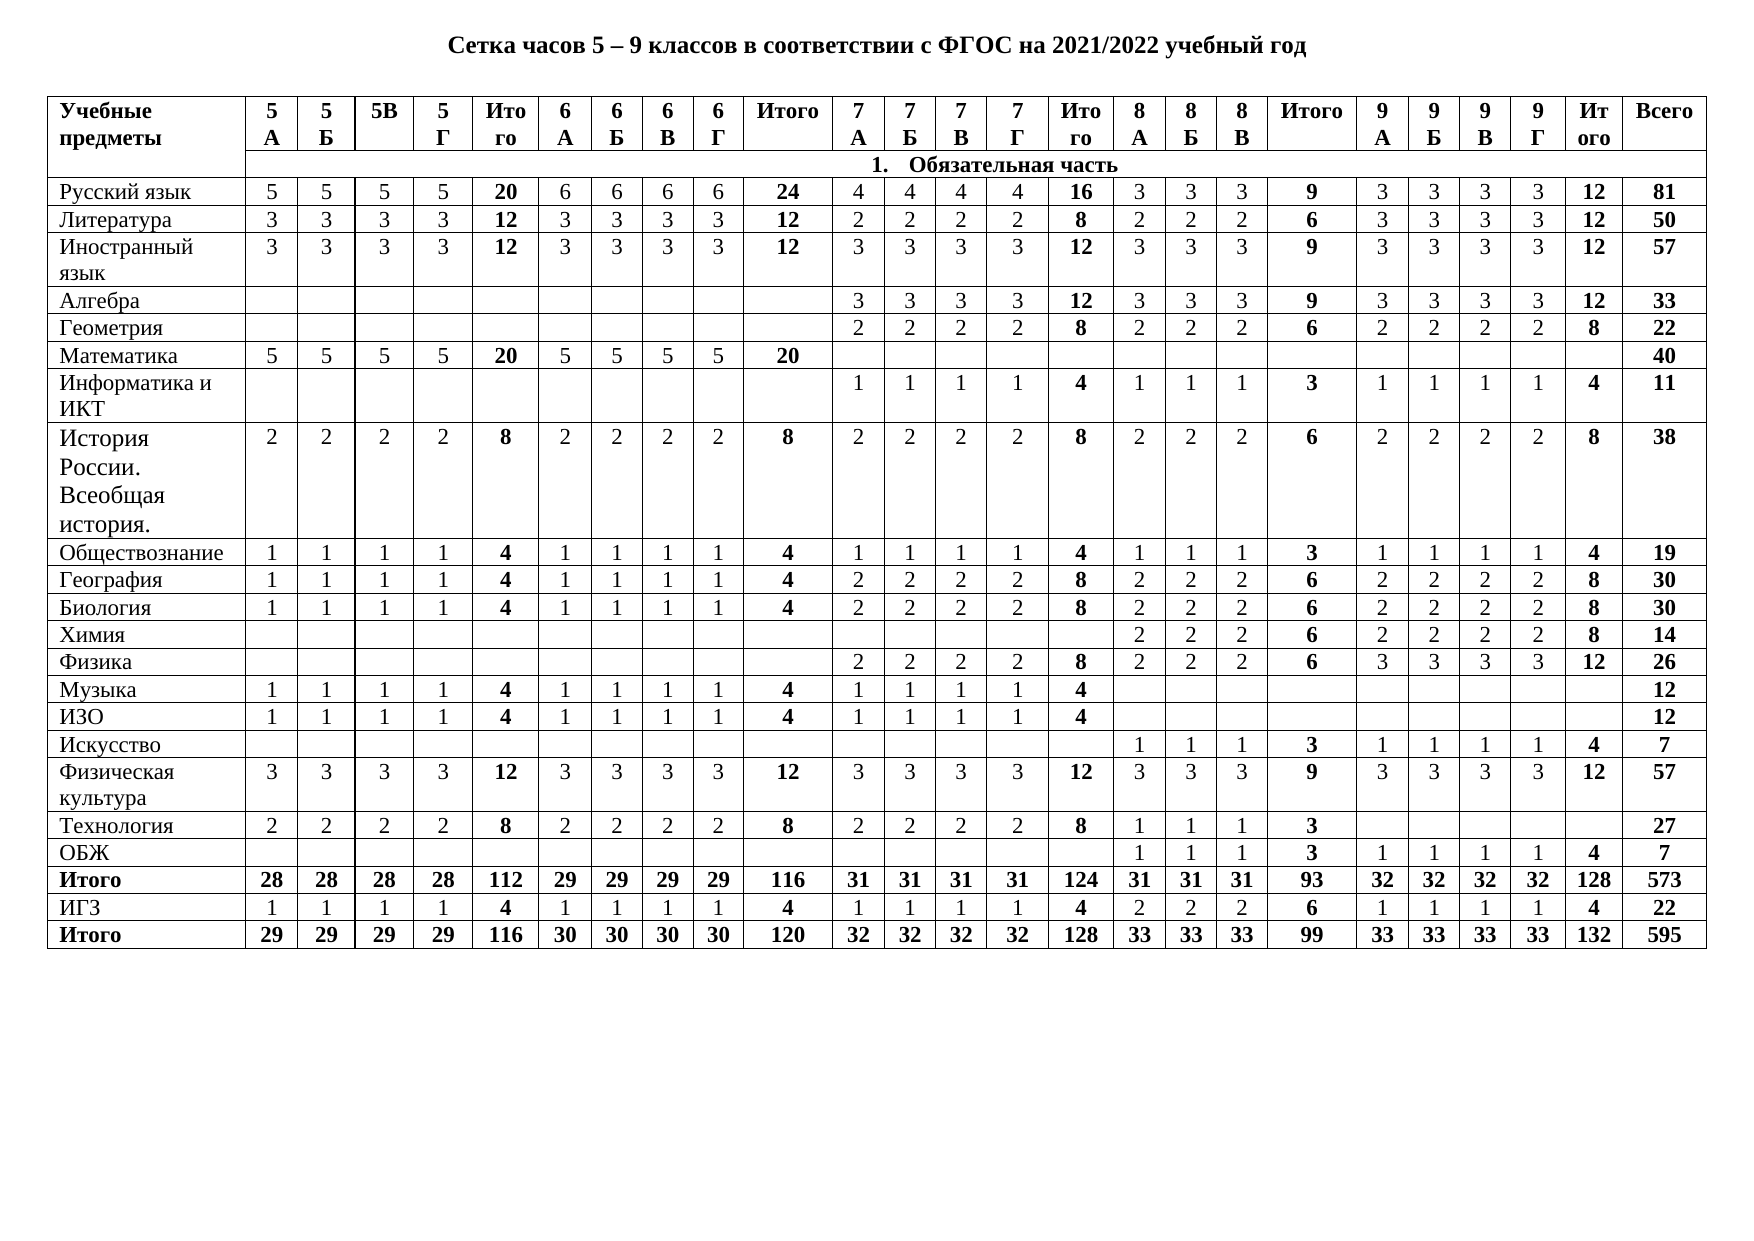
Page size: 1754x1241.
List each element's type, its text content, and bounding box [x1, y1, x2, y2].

table_cell 2 [987, 423, 1048, 538]
table_cell 2 [1217, 621, 1267, 647]
table_cell 1 [1357, 839, 1408, 866]
table_cell [1460, 676, 1510, 702]
table_cell 2 [833, 206, 884, 232]
table_cell 1 [539, 703, 591, 729]
table_cell 12 [473, 206, 538, 232]
table_cell 1 [414, 594, 472, 620]
table_header 6 В [643, 97, 693, 150]
table_cell 1 [246, 703, 297, 729]
table_cell 116 [473, 921, 538, 948]
table_cell 2 [936, 812, 986, 838]
table_cell 1 [936, 539, 986, 565]
table_cell 1 [356, 894, 413, 920]
table_cell 128 [1566, 867, 1622, 893]
table_cell [744, 731, 832, 757]
table_header 6 А [539, 97, 591, 150]
table_cell 31 [1166, 867, 1216, 893]
table_cell 1 [1114, 812, 1165, 838]
table_cell 1 [1217, 731, 1267, 757]
table_cell [592, 731, 642, 757]
table_cell 2 [1114, 621, 1165, 647]
table_header 7 В [936, 97, 986, 150]
table_cell 3 [356, 206, 413, 232]
table_cell 99 [1268, 921, 1356, 948]
table_cell 6 [1268, 314, 1356, 341]
table_header 9 Б [1409, 97, 1459, 150]
table_cell 12 [744, 758, 832, 811]
table_header Итого [1268, 97, 1356, 150]
table_cell 3 [1511, 758, 1565, 811]
table_cell 20 [744, 342, 832, 368]
table_cell 1 [1511, 894, 1565, 920]
table_cell [473, 314, 538, 341]
table_cell 3 [1166, 178, 1216, 205]
table_cell [298, 621, 354, 647]
table_cell 12 [1566, 233, 1622, 286]
table_cell 2 [1166, 423, 1216, 538]
table_cell [1049, 731, 1113, 757]
table_cell 1 [1217, 539, 1267, 565]
table_cell 1 [1409, 731, 1459, 757]
table_cell 3 [1409, 206, 1459, 232]
table_cell 4 [987, 178, 1048, 205]
table_cell [539, 369, 591, 422]
table_cell 2 [1409, 314, 1459, 341]
table_cell 1 [592, 566, 642, 593]
table_cell 11 [1623, 369, 1706, 422]
table_cell 2 [987, 812, 1048, 838]
table_cell 1 [539, 594, 591, 620]
table_cell 38 [1623, 423, 1706, 538]
table_cell 12 [1049, 758, 1113, 811]
table_cell 29 [414, 921, 472, 948]
table_cell 30 [592, 921, 642, 948]
table_cell 3 [1511, 649, 1565, 675]
table_cell [1566, 342, 1622, 368]
table_cell 1 [936, 703, 986, 729]
table_cell 3 [936, 233, 986, 286]
table_cell Обязательная часть [246, 151, 1706, 177]
table_cell 1 [1114, 839, 1165, 866]
table_cell [539, 731, 591, 757]
table_cell [1049, 342, 1113, 368]
table_cell 29 [298, 921, 354, 948]
table_cell 6 [1268, 621, 1356, 647]
table_cell 128 [1049, 921, 1113, 948]
table_cell 3 [885, 758, 935, 811]
table_cell 4 [1566, 539, 1622, 565]
table_cell 1 [246, 539, 297, 565]
table_header 9 В [1460, 97, 1510, 150]
table_cell 2 [833, 649, 884, 675]
table_cell 2 [1166, 649, 1216, 675]
table_cell 8 [1049, 566, 1113, 593]
table_cell 8 [1049, 594, 1113, 620]
table_cell 3 [298, 758, 354, 811]
table_cell 1 [414, 894, 472, 920]
table_cell 1 [987, 539, 1048, 565]
table_cell 3 [1511, 178, 1565, 205]
table_header 8 А [1114, 97, 1165, 150]
table_cell 3 [1511, 287, 1565, 313]
table_cell 4 [744, 894, 832, 920]
table_cell [414, 621, 472, 647]
table_cell [885, 731, 935, 757]
table_cell [744, 649, 832, 675]
table_cell [246, 287, 297, 313]
table_cell [643, 369, 693, 422]
table_cell [885, 621, 935, 647]
table_cell 1 [643, 894, 693, 920]
table_cell 2 [1511, 594, 1565, 620]
table_cell [1409, 703, 1459, 729]
table_header 7 Б [885, 97, 935, 150]
table_cell 2 [1217, 594, 1267, 620]
table_cell [473, 731, 538, 757]
table_cell 1 [414, 703, 472, 729]
table_cell 2 [1409, 594, 1459, 620]
table_cell [1566, 812, 1622, 838]
table_cell Русский язык [48, 178, 245, 205]
table_cell 29 [694, 867, 743, 893]
table_cell 1 [1357, 369, 1408, 422]
table_cell 2 [1114, 314, 1165, 341]
table_cell 2 [356, 423, 413, 538]
table_cell 8 [744, 812, 832, 838]
table_header 5 Г [414, 97, 472, 150]
table_cell 57 [1623, 233, 1706, 286]
table_cell 32 [1460, 867, 1510, 893]
table_cell 2 [1217, 206, 1267, 232]
table_cell 2 [833, 423, 884, 538]
table_cell 2 [936, 594, 986, 620]
table_cell 12 [1566, 178, 1622, 205]
table_cell [356, 287, 413, 313]
table_cell 81 [1623, 178, 1706, 205]
table_cell 1 [643, 539, 693, 565]
table_cell 124 [1049, 867, 1113, 893]
table_cell 4 [1566, 839, 1622, 866]
table_cell [592, 287, 642, 313]
table_cell 112 [473, 867, 538, 893]
table_cell 2 [1357, 423, 1408, 538]
table_cell 30 [1623, 594, 1706, 620]
table_cell 6 [592, 178, 642, 205]
table_cell 33 [1409, 921, 1459, 948]
table_cell [1511, 676, 1565, 702]
table_cell [414, 287, 472, 313]
table_cell 2 [1166, 206, 1216, 232]
table_cell 12 [1566, 206, 1622, 232]
table_cell 2 [414, 423, 472, 538]
table_cell 3 [1511, 233, 1565, 286]
table_cell [987, 342, 1048, 368]
table_cell 1 [987, 369, 1048, 422]
table_cell [1166, 342, 1216, 368]
table_cell 30 [1623, 566, 1706, 593]
table_cell 1 [885, 369, 935, 422]
table_cell [1566, 676, 1622, 702]
table_cell 3 [246, 233, 297, 286]
table_cell 1 [592, 703, 642, 729]
table_cell 3 [833, 287, 884, 313]
table_cell 2 [1217, 423, 1267, 538]
table_cell 4 [936, 178, 986, 205]
table_cell [1217, 676, 1267, 702]
table_header Итого [1049, 97, 1113, 150]
table_cell 5 [356, 178, 413, 205]
table_cell [694, 649, 743, 675]
table_header 7 А [833, 97, 884, 150]
table_cell 1 [694, 894, 743, 920]
table_cell 1 [1460, 369, 1510, 422]
table_cell [987, 731, 1048, 757]
table_cell [539, 287, 591, 313]
table_cell [592, 839, 642, 866]
table_cell 3 [592, 233, 642, 286]
table_cell [744, 369, 832, 422]
table_cell 3 [694, 206, 743, 232]
table_cell 1 [643, 703, 693, 729]
table_cell 1 [833, 703, 884, 729]
table_cell [643, 649, 693, 675]
table_cell [246, 621, 297, 647]
table_cell [298, 649, 354, 675]
table_cell 3 [1357, 233, 1408, 286]
table_cell 6 [539, 178, 591, 205]
table_cell 2 [643, 812, 693, 838]
table_cell [987, 839, 1048, 866]
table_cell 31 [885, 867, 935, 893]
table_cell 1 [936, 676, 986, 702]
table_cell [1511, 703, 1565, 729]
table_cell 57 [1623, 758, 1706, 811]
table_cell 3 [1409, 233, 1459, 286]
table_cell [1511, 342, 1565, 368]
table_cell 3 [694, 758, 743, 811]
table_cell 3 [298, 206, 354, 232]
table_cell [356, 621, 413, 647]
table_cell [246, 839, 297, 866]
table_cell 3 [539, 758, 591, 811]
table_cell [414, 839, 472, 866]
table_cell [936, 621, 986, 647]
table_cell 2 [885, 649, 935, 675]
table_cell 5 [414, 178, 472, 205]
table_cell 2 [298, 812, 354, 838]
table_cell 7 [1623, 839, 1706, 866]
table_cell 573 [1623, 867, 1706, 893]
table_cell 3 [1357, 758, 1408, 811]
table_cell [246, 369, 297, 422]
table_cell 2 [1409, 621, 1459, 647]
table_cell 33 [1114, 921, 1165, 948]
table_cell 2 [1357, 314, 1408, 341]
table_cell 1 [885, 676, 935, 702]
table_cell 595 [1623, 921, 1706, 948]
table_cell 1 [246, 566, 297, 593]
table_cell 2 [592, 812, 642, 838]
table_cell 1 [694, 703, 743, 729]
table_cell 2 [885, 594, 935, 620]
table_cell 2 [1114, 894, 1165, 920]
table_cell 6 [643, 178, 693, 205]
table_cell 4 [744, 539, 832, 565]
table_cell 3 [1460, 287, 1510, 313]
table_cell 8 [1049, 649, 1113, 675]
table_cell [1409, 676, 1459, 702]
table_cell 4 [473, 676, 538, 702]
table_cell 2 [1511, 423, 1565, 538]
table_cell 30 [643, 921, 693, 948]
table_cell 1 [298, 566, 354, 593]
table_cell 8 [1566, 566, 1622, 593]
table_cell [643, 314, 693, 341]
table_cell [414, 649, 472, 675]
table_cell 3 [298, 233, 354, 286]
table_cell 1 [833, 894, 884, 920]
table_cell 2 [833, 594, 884, 620]
table_cell 5 [539, 342, 591, 368]
table_cell 3 [885, 287, 935, 313]
table_cell Искусство [48, 731, 245, 757]
table_cell 6 [1268, 423, 1356, 538]
table_cell [1566, 703, 1622, 729]
table_cell 3 [539, 233, 591, 286]
table_cell 12 [744, 206, 832, 232]
table_cell 5 [246, 178, 297, 205]
table_cell [643, 621, 693, 647]
table_cell 2 [1166, 566, 1216, 593]
table_cell 1 [1217, 812, 1267, 838]
table_cell [1268, 676, 1356, 702]
table_cell 5 [298, 342, 354, 368]
table_cell [592, 621, 642, 647]
table_cell [694, 314, 743, 341]
table_cell 1 [1357, 731, 1408, 757]
table_cell [694, 731, 743, 757]
table_cell ИГЗ [48, 894, 245, 920]
table_cell [1217, 703, 1267, 729]
table_cell 9 [1268, 758, 1356, 811]
table_cell [643, 731, 693, 757]
table_header 9 А [1357, 97, 1408, 150]
table_cell 2 [833, 812, 884, 838]
table_cell 2 [539, 423, 591, 538]
table_cell [1409, 342, 1459, 368]
table_cell 1 [414, 566, 472, 593]
table_cell 1 [414, 676, 472, 702]
table_cell [1357, 812, 1408, 838]
table_cell [694, 369, 743, 422]
table_cell 2 [885, 423, 935, 538]
table_cell [1357, 676, 1408, 702]
table_cell 2 [1166, 314, 1216, 341]
table_cell 12 [1049, 233, 1113, 286]
table_cell 31 [1217, 867, 1267, 893]
table_cell [833, 839, 884, 866]
table_cell 8 [1049, 314, 1113, 341]
table_cell [539, 839, 591, 866]
table_cell 33 [1217, 921, 1267, 948]
table_cell [694, 839, 743, 866]
table_cell 1 [1460, 731, 1510, 757]
table_cell 3 [1114, 287, 1165, 313]
table_cell 1 [298, 594, 354, 620]
table_cell [298, 369, 354, 422]
table_cell [1357, 342, 1408, 368]
table_header 9 Г [1511, 97, 1565, 150]
table_cell 3 [1460, 758, 1510, 811]
table_cell 6 [1268, 894, 1356, 920]
table_cell 32 [1511, 867, 1565, 893]
table_cell 1 [1511, 731, 1565, 757]
table_cell 2 [1357, 566, 1408, 593]
table_cell 3 [1217, 178, 1267, 205]
table_header Итого [473, 97, 538, 150]
table_cell 3 [643, 758, 693, 811]
table_cell 2 [987, 649, 1048, 675]
table_cell 2 [1114, 206, 1165, 232]
table_cell [356, 731, 413, 757]
table_cell 5 [414, 342, 472, 368]
table_cell 2 [885, 314, 935, 341]
table_cell 12 [473, 758, 538, 811]
table_cell 2 [1114, 594, 1165, 620]
table_cell 2 [936, 206, 986, 232]
table_cell 3 [1409, 758, 1459, 811]
table_cell 1 [539, 566, 591, 593]
table_cell 1 [592, 594, 642, 620]
table_cell 1 [643, 676, 693, 702]
table_cell История России. Всеобщая история. [48, 423, 245, 538]
table_cell 12 [1623, 676, 1706, 702]
table_cell [1166, 703, 1216, 729]
table_cell 31 [987, 867, 1048, 893]
table_cell 40 [1623, 342, 1706, 368]
table_cell 32 [1409, 867, 1459, 893]
table_cell 3 [246, 758, 297, 811]
table_cell 1 [592, 894, 642, 920]
table_cell 132 [1566, 921, 1622, 948]
table_cell [833, 342, 884, 368]
table_cell 1 [1166, 369, 1216, 422]
table_cell 5 [643, 342, 693, 368]
table_cell 3 [1460, 649, 1510, 675]
table_cell 2 [1166, 621, 1216, 647]
table_cell 3 [936, 287, 986, 313]
table_cell [1460, 703, 1510, 729]
table_cell [1511, 812, 1565, 838]
table_cell 2 [885, 206, 935, 232]
table_cell 30 [539, 921, 591, 948]
table_cell [356, 649, 413, 675]
table_cell [298, 731, 354, 757]
table_cell 1 [356, 703, 413, 729]
table_cell 3 [1268, 369, 1356, 422]
table_cell [1409, 812, 1459, 838]
table_cell 12 [1623, 703, 1706, 729]
table_cell 3 [987, 758, 1048, 811]
table_cell 3 [1357, 287, 1408, 313]
table_cell 1 [643, 594, 693, 620]
table_cell 1 [1511, 369, 1565, 422]
table_header Итого [744, 97, 832, 150]
table_cell 1 [539, 676, 591, 702]
table_cell 6 [694, 178, 743, 205]
table_cell [1114, 342, 1165, 368]
table_cell 3 [1409, 178, 1459, 205]
table_cell 1 [936, 369, 986, 422]
table_cell 3 [414, 206, 472, 232]
table_cell 3 [1166, 233, 1216, 286]
table_cell 2 [1166, 894, 1216, 920]
table_cell [1268, 703, 1356, 729]
table_cell 28 [356, 867, 413, 893]
table_cell 4 [744, 703, 832, 729]
table_cell [1049, 621, 1113, 647]
table_header 7 Г [987, 97, 1048, 150]
table_cell 4 [885, 178, 935, 205]
table_cell 1 [1114, 369, 1165, 422]
table_cell Химия [48, 621, 245, 647]
table_cell 1 [694, 539, 743, 565]
table_cell 12 [1566, 649, 1622, 675]
table_cell 20 [473, 178, 538, 205]
table_cell [246, 649, 297, 675]
table_cell 1 [885, 703, 935, 729]
table_cell 2 [987, 594, 1048, 620]
table_header Учебные предметы [48, 97, 245, 177]
table_cell 3 [1460, 178, 1510, 205]
table_cell 1 [414, 539, 472, 565]
table_cell 1 [1460, 839, 1510, 866]
table_cell 3 [936, 758, 986, 811]
table_cell 4 [833, 178, 884, 205]
table_cell 4 [1049, 369, 1113, 422]
table_cell 4 [1566, 731, 1622, 757]
table_cell [298, 314, 354, 341]
table_header Всего [1623, 97, 1706, 150]
table_cell 8 [744, 423, 832, 538]
table_cell [473, 369, 538, 422]
table_cell [246, 731, 297, 757]
table_cell 3 [1217, 758, 1267, 811]
table_cell 4 [1049, 703, 1113, 729]
table_cell 3 [1268, 839, 1356, 866]
table_cell 2 [694, 812, 743, 838]
table_cell 32 [987, 921, 1048, 948]
table_cell 2 [539, 812, 591, 838]
table_cell 3 [1166, 287, 1216, 313]
table_cell 2 [1460, 621, 1510, 647]
table_cell 1 [1409, 369, 1459, 422]
table_cell 12 [1566, 758, 1622, 811]
table_cell 2 [298, 423, 354, 538]
table_cell 2 [246, 812, 297, 838]
table_cell 20 [473, 342, 538, 368]
table_cell 3 [987, 287, 1048, 313]
table_cell [833, 621, 884, 647]
table_cell [1217, 342, 1267, 368]
table_cell [473, 649, 538, 675]
table_cell 6 [1268, 649, 1356, 675]
table_cell 4 [473, 566, 538, 593]
table_cell 1 [356, 676, 413, 702]
table_cell 6 [1268, 594, 1356, 620]
table_cell 2 [1217, 649, 1267, 675]
table_cell [833, 731, 884, 757]
table_cell 4 [744, 676, 832, 702]
table_cell [356, 369, 413, 422]
table_cell 5 [246, 342, 297, 368]
table_header 5 Б [298, 97, 354, 150]
table_cell [592, 649, 642, 675]
table_cell 28 [298, 867, 354, 893]
table_cell [1268, 342, 1356, 368]
table_cell 12 [744, 233, 832, 286]
table_cell 2 [987, 566, 1048, 593]
table_cell 1 [833, 539, 884, 565]
table_cell [694, 287, 743, 313]
table_cell 116 [744, 867, 832, 893]
table_cell 5 [694, 342, 743, 368]
table_cell 1 [1114, 731, 1165, 757]
table_cell 7 [1623, 731, 1706, 757]
table_cell 1 [1511, 539, 1565, 565]
table_cell 2 [833, 566, 884, 593]
table_cell 2 [246, 423, 297, 538]
table_cell 3 [539, 206, 591, 232]
table_cell 29 [356, 921, 413, 948]
table_cell 1 [298, 539, 354, 565]
table_cell [885, 839, 935, 866]
table_cell [246, 314, 297, 341]
table_cell 14 [1623, 621, 1706, 647]
table_cell 2 [694, 423, 743, 538]
table_cell 29 [246, 921, 297, 948]
table_cell 22 [1623, 894, 1706, 920]
table_cell 1 [936, 894, 986, 920]
table_cell [1460, 812, 1510, 838]
table_cell [694, 621, 743, 647]
table_cell 2 [1460, 314, 1510, 341]
table_cell [987, 621, 1048, 647]
table_cell Алгебра [48, 287, 245, 313]
table_cell Геометрия [48, 314, 245, 341]
table_header Итого [1566, 97, 1622, 150]
table_cell [1460, 342, 1510, 368]
table_cell 22 [1623, 314, 1706, 341]
table_cell 2 [1511, 314, 1565, 341]
table_cell 1 [885, 539, 935, 565]
table_cell 4 [473, 703, 538, 729]
table_cell 2 [936, 314, 986, 341]
table_cell 1 [298, 676, 354, 702]
table_cell Итого [48, 921, 245, 948]
table_cell 3 [987, 233, 1048, 286]
table_cell [885, 342, 935, 368]
table_cell 31 [1114, 867, 1165, 893]
table_cell 29 [643, 867, 693, 893]
table_cell 1 [539, 539, 591, 565]
table_cell 120 [744, 921, 832, 948]
table_cell 12 [1049, 287, 1113, 313]
table_cell 2 [1511, 621, 1565, 647]
table_cell [1166, 676, 1216, 702]
table_cell 3 [414, 233, 472, 286]
table_cell 32 [1357, 867, 1408, 893]
table_cell 5 [592, 342, 642, 368]
table_cell География [48, 566, 245, 593]
table_header 5 А [246, 97, 297, 150]
table_cell 3 [1114, 758, 1165, 811]
table_cell 2 [1460, 566, 1510, 593]
table_cell 8 [473, 812, 538, 838]
table_cell 2 [1460, 423, 1510, 538]
table_cell 30 [694, 921, 743, 948]
table_cell 3 [1114, 178, 1165, 205]
table_cell 1 [539, 894, 591, 920]
table_cell 2 [1217, 566, 1267, 593]
table_cell Технология [48, 812, 245, 838]
table_cell 1 [1409, 839, 1459, 866]
table_cell Биология [48, 594, 245, 620]
table_cell 4 [1049, 539, 1113, 565]
table_cell ОБЖ [48, 839, 245, 866]
table_cell 1 [987, 703, 1048, 729]
table_cell 1 [1114, 539, 1165, 565]
table_cell 6 [1268, 566, 1356, 593]
table_cell 3 [694, 233, 743, 286]
table_cell 5 [356, 342, 413, 368]
table_cell 4 [1566, 369, 1622, 422]
table_cell 1 [356, 539, 413, 565]
table_cell 2 [1114, 423, 1165, 538]
table_cell 1 [694, 594, 743, 620]
table_cell 3 [1357, 178, 1408, 205]
table_cell 8 [1049, 812, 1113, 838]
table_cell 3 [1511, 206, 1565, 232]
table_cell Математика [48, 342, 245, 368]
table_cell 3 [1460, 206, 1510, 232]
table_cell [356, 314, 413, 341]
table_cell 1 [356, 594, 413, 620]
table_cell 3 [1166, 758, 1216, 811]
table_cell 3 [885, 233, 935, 286]
table_cell 4 [744, 594, 832, 620]
table_cell 4 [744, 566, 832, 593]
table_cell ИЗО [48, 703, 245, 729]
table_cell 1 [592, 676, 642, 702]
table_cell 3 [1217, 287, 1267, 313]
table_cell 2 [987, 314, 1048, 341]
table_cell 1 [1217, 369, 1267, 422]
table_cell 1 [1409, 894, 1459, 920]
table_cell 2 [936, 566, 986, 593]
table_cell 4 [1049, 676, 1113, 702]
table_cell 28 [246, 867, 297, 893]
table_cell 50 [1623, 206, 1706, 232]
table_cell 32 [885, 921, 935, 948]
table_cell [744, 621, 832, 647]
table_cell Физическая культура [48, 758, 245, 811]
table_cell 1 [1460, 539, 1510, 565]
table_cell 3 [1268, 812, 1356, 838]
table_cell 2 [414, 812, 472, 838]
table_cell 9 [1268, 287, 1356, 313]
table_cell 6 [1268, 206, 1356, 232]
table_cell 8 [1049, 423, 1113, 538]
table_cell 93 [1268, 867, 1356, 893]
table_cell 33 [1623, 287, 1706, 313]
table_cell 1 [1166, 731, 1216, 757]
table_cell [643, 287, 693, 313]
table_cell Итого [48, 867, 245, 893]
table_cell 2 [885, 566, 935, 593]
table_cell 2 [1217, 314, 1267, 341]
table_cell 2 [1511, 566, 1565, 593]
table_cell 19 [1623, 539, 1706, 565]
table_cell 2 [1357, 621, 1408, 647]
table_cell 3 [1409, 287, 1459, 313]
table_cell 1 [643, 566, 693, 593]
table_cell [298, 287, 354, 313]
table_cell 27 [1623, 812, 1706, 838]
table_cell [936, 731, 986, 757]
table_cell 3 [643, 206, 693, 232]
table_cell 3 [833, 233, 884, 286]
table_cell 2 [1409, 423, 1459, 538]
table_cell 3 [356, 758, 413, 811]
table_cell 1 [1460, 894, 1510, 920]
table_cell 26 [1623, 649, 1706, 675]
table_cell 24 [744, 178, 832, 205]
table_cell [414, 314, 472, 341]
table_cell 8 [473, 423, 538, 538]
table_cell 8 [1049, 206, 1113, 232]
table_cell 4 [1566, 894, 1622, 920]
table_cell 3 [1357, 206, 1408, 232]
table_cell 4 [1049, 894, 1113, 920]
table_cell 3 [1409, 649, 1459, 675]
table_cell 1 [833, 676, 884, 702]
table_cell 1 [1357, 894, 1408, 920]
table_cell 2 [885, 812, 935, 838]
table_cell Музыка [48, 676, 245, 702]
table_cell [298, 839, 354, 866]
table_cell 2 [1114, 649, 1165, 675]
table_cell [592, 314, 642, 341]
table_cell 1 [1357, 539, 1408, 565]
table_cell [936, 342, 986, 368]
table_cell 1 [246, 594, 297, 620]
table_cell 32 [936, 921, 986, 948]
table_cell 2 [1217, 894, 1267, 920]
table_cell 12 [473, 233, 538, 286]
table_cell 3 [1217, 233, 1267, 286]
table_cell Иностранный язык [48, 233, 245, 286]
table_cell [539, 649, 591, 675]
table_cell 1 [1166, 812, 1216, 838]
table_cell 2 [1166, 594, 1216, 620]
table_cell [744, 287, 832, 313]
table_header 5В [356, 97, 413, 150]
table_header 6 Б [592, 97, 642, 150]
table_cell 31 [936, 867, 986, 893]
table_cell 3 [592, 758, 642, 811]
table_cell 1 [298, 894, 354, 920]
table_cell 2 [356, 812, 413, 838]
table_cell 29 [592, 867, 642, 893]
table_header 8 Б [1166, 97, 1216, 150]
table_cell 3 [246, 206, 297, 232]
table_cell 3 [414, 758, 472, 811]
table_cell [1357, 703, 1408, 729]
table_cell 1 [987, 894, 1048, 920]
table_cell 5 [298, 178, 354, 205]
table_header 6 Г [694, 97, 743, 150]
table_cell 1 [356, 566, 413, 593]
table_cell 8 [1566, 423, 1622, 538]
table_cell Информатика и ИКТ [48, 369, 245, 422]
table_cell 3 [1114, 233, 1165, 286]
table_cell 32 [833, 921, 884, 948]
table_cell 2 [1357, 594, 1408, 620]
table_cell 2 [643, 423, 693, 538]
table_cell 33 [1511, 921, 1565, 948]
text Сетка часов 5 – 9 классов в соответствии с ФГОС на 2021/2022 учебный год [59, 30, 1695, 59]
table_cell 2 [592, 423, 642, 538]
table_cell 2 [1114, 566, 1165, 593]
table_cell [1114, 703, 1165, 729]
table_cell [473, 287, 538, 313]
table_cell [356, 839, 413, 866]
table_cell 1 [1511, 839, 1565, 866]
table_header 8 В [1217, 97, 1267, 150]
table_cell [744, 314, 832, 341]
table_cell [1049, 839, 1113, 866]
table_cell 1 [1166, 539, 1216, 565]
table_cell 3 [643, 233, 693, 286]
table_cell 8 [1566, 314, 1622, 341]
table_cell [473, 621, 538, 647]
table_cell 3 [592, 206, 642, 232]
table_cell Литература [48, 206, 245, 232]
table_cell 33 [1166, 921, 1216, 948]
table_cell 8 [1566, 621, 1622, 647]
table_cell [592, 369, 642, 422]
table_cell 3 [1268, 539, 1356, 565]
table_cell 1 [833, 369, 884, 422]
table_cell 1 [1166, 839, 1216, 866]
table_cell 1 [694, 676, 743, 702]
table_cell 4 [473, 594, 538, 620]
table_cell 33 [1460, 921, 1510, 948]
table_cell Физика [48, 649, 245, 675]
table_cell 1 [246, 676, 297, 702]
table_cell 1 [298, 703, 354, 729]
table_cell 2 [1409, 566, 1459, 593]
table_cell 4 [473, 539, 538, 565]
table_cell 9 [1268, 178, 1356, 205]
table_cell 1 [592, 539, 642, 565]
table_cell 1 [1409, 539, 1459, 565]
table_cell [744, 839, 832, 866]
table_cell 3 [1357, 649, 1408, 675]
table_cell 4 [473, 894, 538, 920]
table_cell 1 [694, 566, 743, 593]
table_cell 1 [1217, 839, 1267, 866]
table_cell [414, 369, 472, 422]
table_cell 1 [246, 894, 297, 920]
table_cell 2 [987, 206, 1048, 232]
table_cell 31 [833, 867, 884, 893]
table_cell 28 [414, 867, 472, 893]
table_cell [414, 731, 472, 757]
table_cell [539, 621, 591, 647]
table_cell 8 [1566, 594, 1622, 620]
table_cell 3 [356, 233, 413, 286]
table_cell [1114, 676, 1165, 702]
table_cell 3 [833, 758, 884, 811]
table_cell Обществознание [48, 539, 245, 565]
table_cell 29 [539, 867, 591, 893]
table_cell 9 [1268, 233, 1356, 286]
table_cell 1 [885, 894, 935, 920]
table_cell [936, 839, 986, 866]
table_cell [643, 839, 693, 866]
table_cell 2 [1460, 594, 1510, 620]
table_cell 1 [987, 676, 1048, 702]
table_cell 2 [833, 314, 884, 341]
table_cell 3 [1268, 731, 1356, 757]
table_cell 3 [1460, 233, 1510, 286]
table_cell 16 [1049, 178, 1113, 205]
table_cell 12 [1566, 287, 1622, 313]
table_cell [539, 314, 591, 341]
table_cell [473, 839, 538, 866]
table_cell 2 [936, 423, 986, 538]
table_cell 33 [1357, 921, 1408, 948]
table_cell 2 [936, 649, 986, 675]
